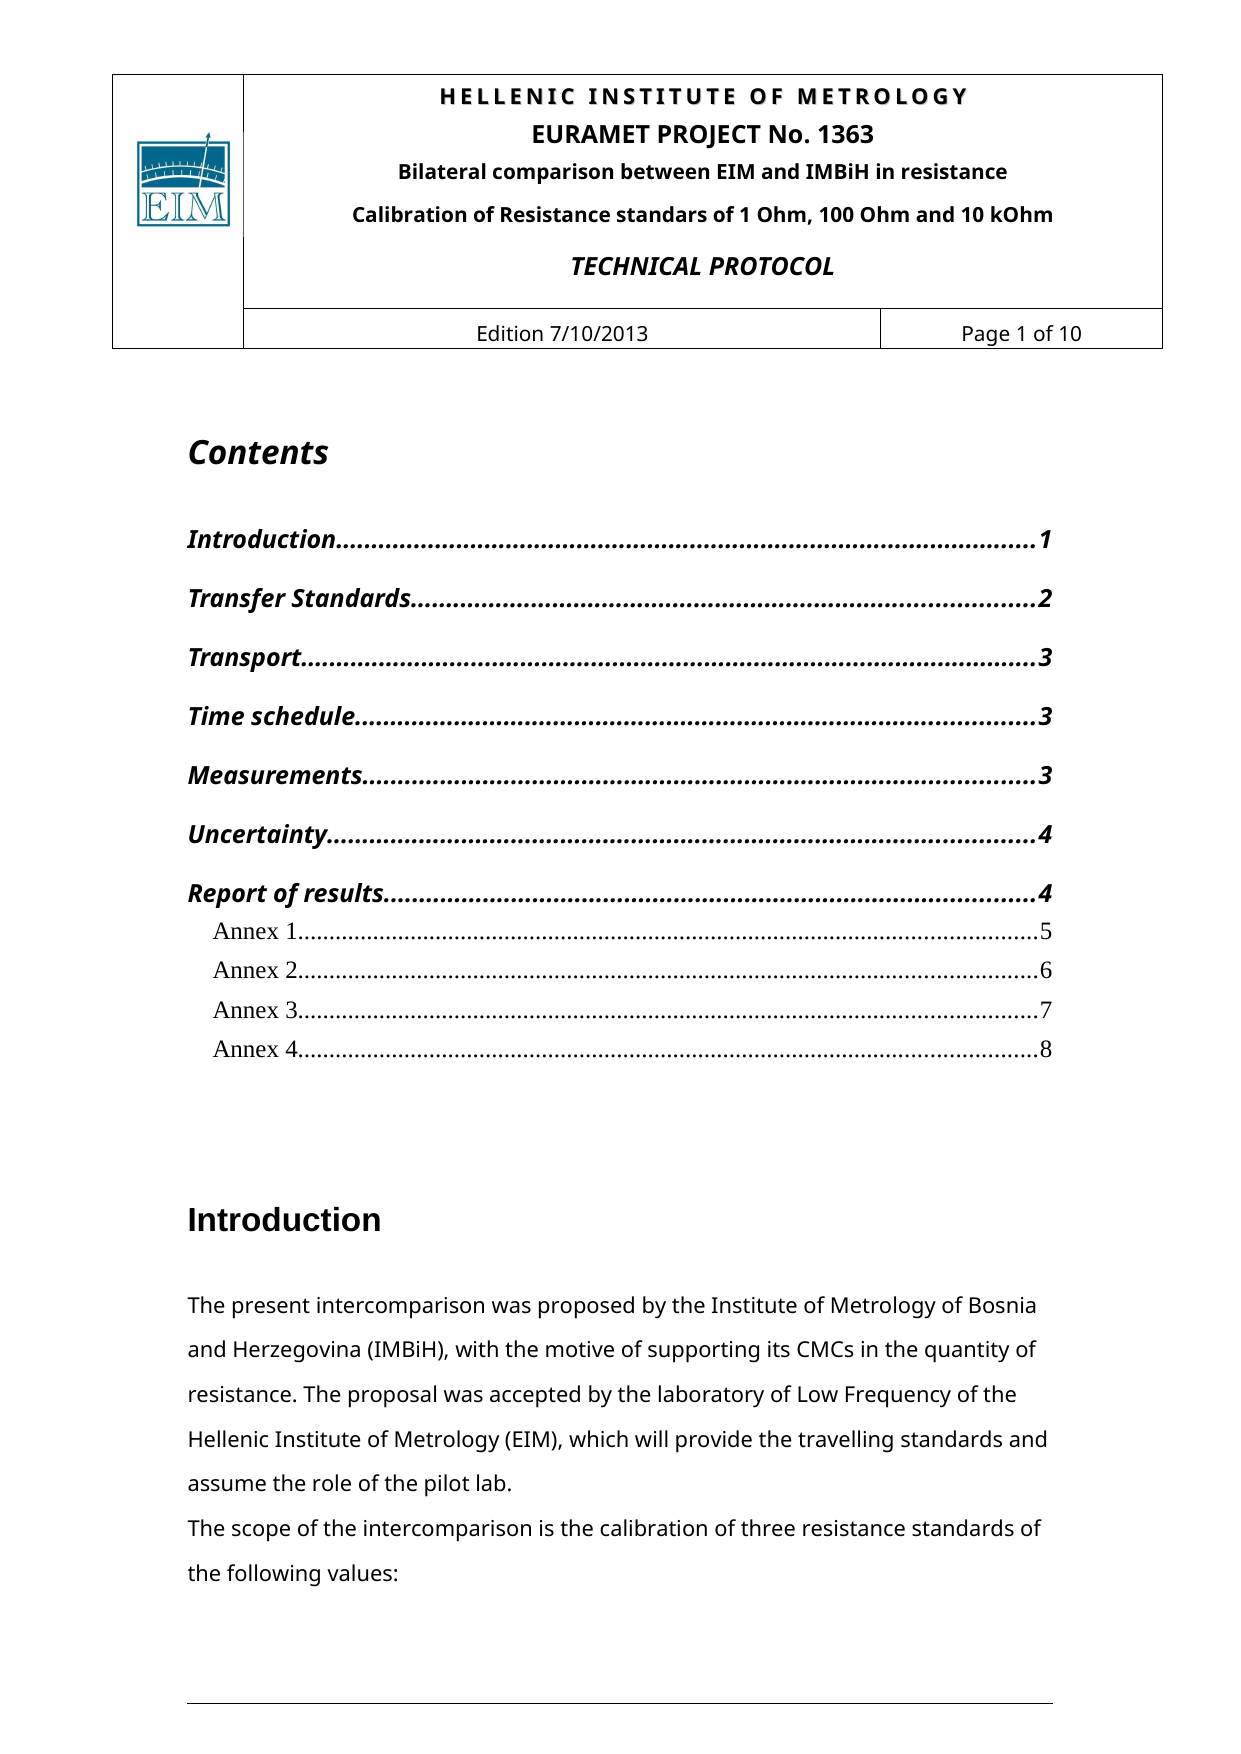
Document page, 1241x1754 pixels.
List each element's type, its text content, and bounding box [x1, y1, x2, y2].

text Report of results 4 [187, 876, 1053, 910]
text Introduction 1 [187, 522, 1053, 556]
text The present intercomparison was proposed by the Institute of Metrology of Bosnia and Herzegovina (IMBiH), with the motive of supporting its CMCs in the quantity of resistance. The proposal was accepted by the laboratory of Low Frequency of the Hellenic Institute of Metrology (EIM), which will provide the travelling standards and assume the role of the pilot lab. [187, 1289, 1053, 1498]
text Annex 2 6 [212, 956, 1053, 984]
text Uncertainty 4 [187, 817, 1053, 851]
text Time schedule 3 [187, 699, 1053, 733]
subtitle Introduction [187, 1200, 1053, 1239]
picture [123, 132, 244, 237]
text Transfer Standards 2 [187, 581, 1053, 615]
text Annex 1 5 [212, 916, 1053, 945]
text Annex 3 7 [212, 995, 1053, 1023]
text The scope of the intercomparison is the calibration of three resistance standards of the following values: [187, 1513, 1053, 1587]
text Transport 3 [187, 640, 1053, 674]
text Measurements 3 [187, 758, 1053, 792]
text Contents [187, 429, 1053, 474]
text Annex 4 8 [212, 1034, 1053, 1063]
